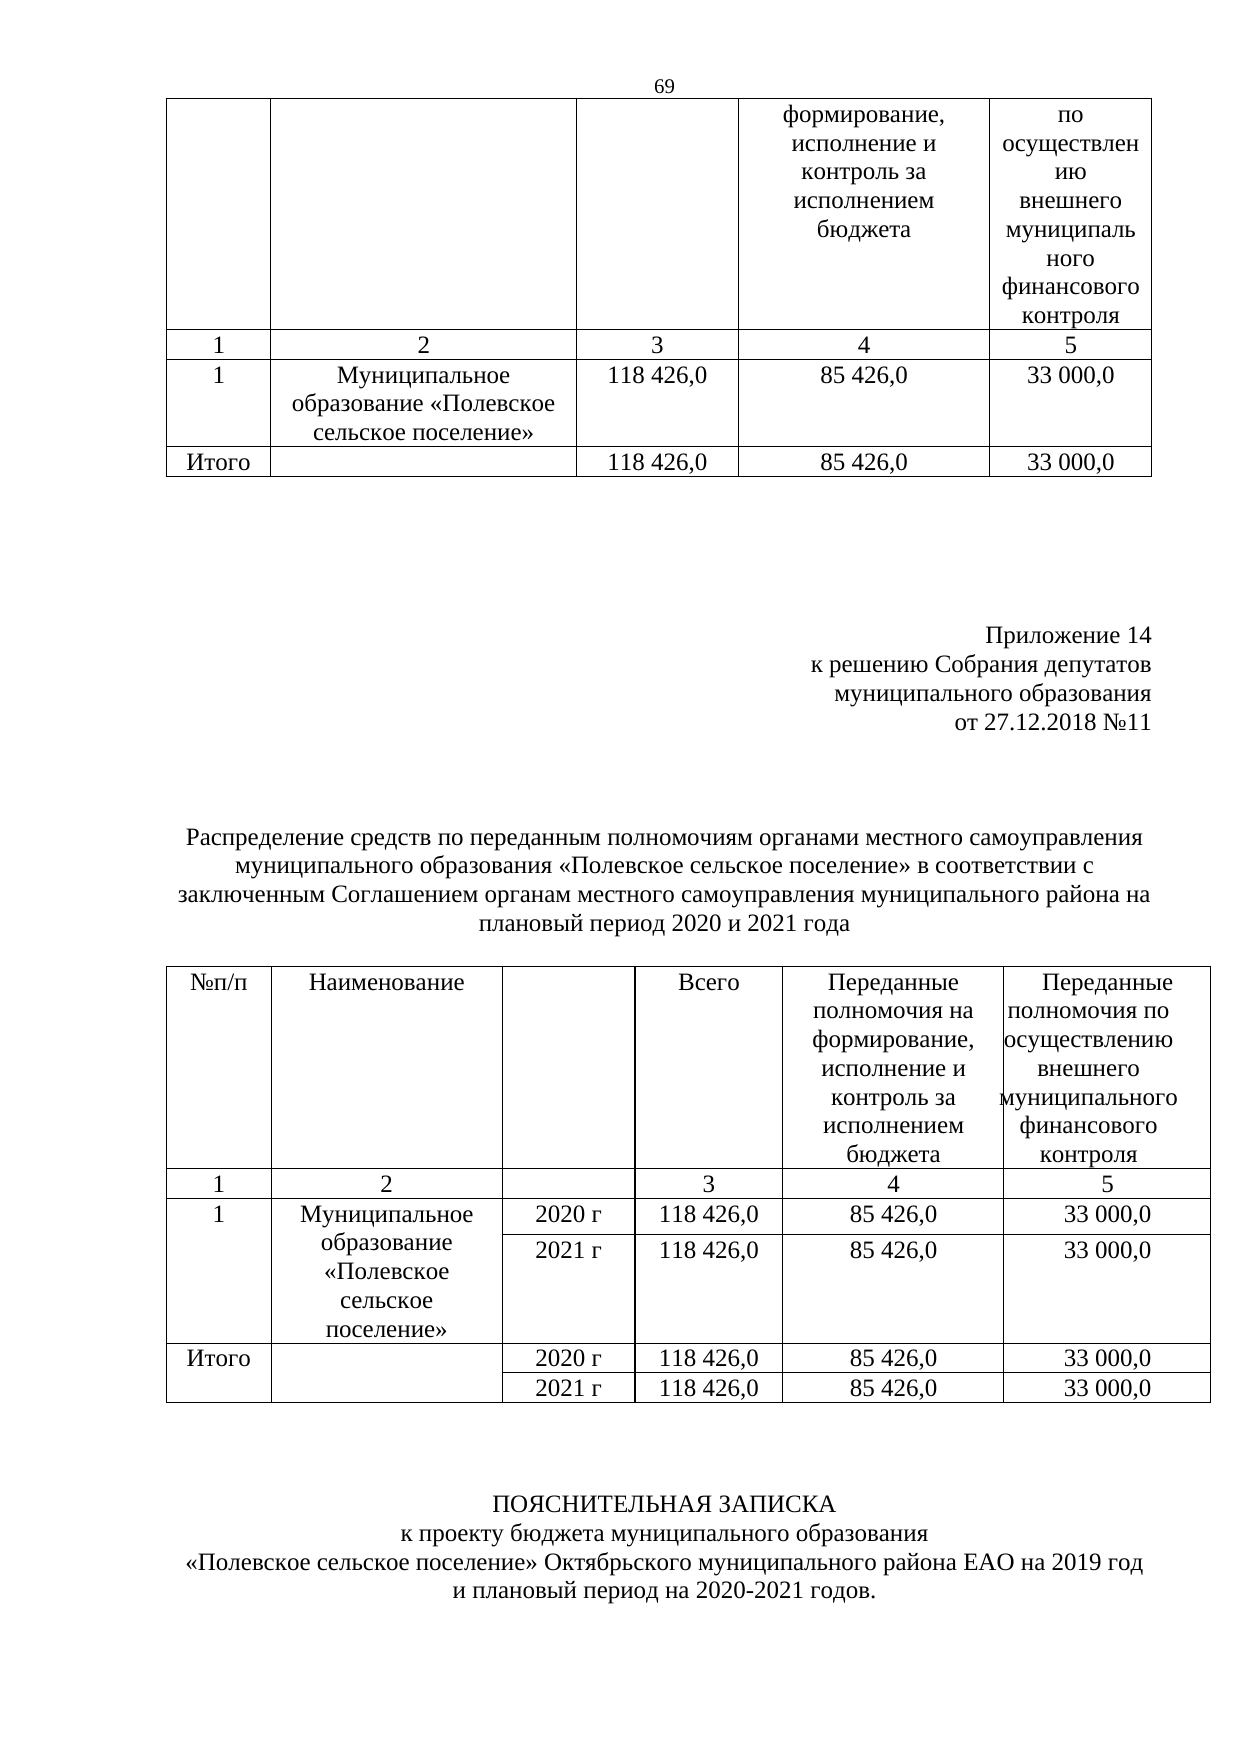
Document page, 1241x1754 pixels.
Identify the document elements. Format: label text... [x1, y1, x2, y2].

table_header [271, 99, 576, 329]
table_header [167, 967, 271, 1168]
text к проекту бюджета муниципального образования [177, 1518, 1152, 1547]
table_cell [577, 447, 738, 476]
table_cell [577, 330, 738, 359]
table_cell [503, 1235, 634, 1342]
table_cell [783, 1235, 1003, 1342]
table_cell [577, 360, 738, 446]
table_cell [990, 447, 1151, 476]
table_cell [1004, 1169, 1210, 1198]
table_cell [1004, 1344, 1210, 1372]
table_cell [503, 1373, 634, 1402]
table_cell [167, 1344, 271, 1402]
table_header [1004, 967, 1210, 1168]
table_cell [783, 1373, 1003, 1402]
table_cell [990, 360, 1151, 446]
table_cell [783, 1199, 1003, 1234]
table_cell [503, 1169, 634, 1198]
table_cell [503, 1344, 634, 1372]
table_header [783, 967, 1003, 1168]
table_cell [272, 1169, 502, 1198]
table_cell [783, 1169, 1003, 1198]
text ПОЯСНИТЕЛЬНАЯ ЗАПИСКА [177, 1489, 1152, 1518]
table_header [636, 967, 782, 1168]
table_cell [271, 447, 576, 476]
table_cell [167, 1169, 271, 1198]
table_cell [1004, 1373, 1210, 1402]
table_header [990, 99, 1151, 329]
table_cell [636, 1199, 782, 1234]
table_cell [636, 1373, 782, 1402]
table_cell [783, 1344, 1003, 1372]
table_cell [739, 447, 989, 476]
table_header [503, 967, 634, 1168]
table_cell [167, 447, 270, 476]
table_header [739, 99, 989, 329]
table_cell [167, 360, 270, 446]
text Приложение 14 [177, 621, 1152, 649]
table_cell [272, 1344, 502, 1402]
text к решению Собрания депутатов [177, 649, 1152, 678]
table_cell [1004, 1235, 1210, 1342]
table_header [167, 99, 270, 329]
text Распределение средств по переданным полномочиям органами местного самоуправления муниципального образования «Полевское сельское поселение» в соответствии с заключенным Соглашением органам местного самоуправления муниципального района на плановый период 2020 и 2021 года [177, 822, 1152, 937]
text «Полевское сельское поселение» Октябрьского муниципального района ЕАО на 2019 год и плановый период на 2020-2021 годов. [177, 1547, 1152, 1604]
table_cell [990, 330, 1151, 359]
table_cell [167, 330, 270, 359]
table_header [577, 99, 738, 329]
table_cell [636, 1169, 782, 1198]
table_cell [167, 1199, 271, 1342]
text от 27.12.2018 №11 [177, 707, 1152, 736]
text муниципального образования [177, 678, 1152, 707]
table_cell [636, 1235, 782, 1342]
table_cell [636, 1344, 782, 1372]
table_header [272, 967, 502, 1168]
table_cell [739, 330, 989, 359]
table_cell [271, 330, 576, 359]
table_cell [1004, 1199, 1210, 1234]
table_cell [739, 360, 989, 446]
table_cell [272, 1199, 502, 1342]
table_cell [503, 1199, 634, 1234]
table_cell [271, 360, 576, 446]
